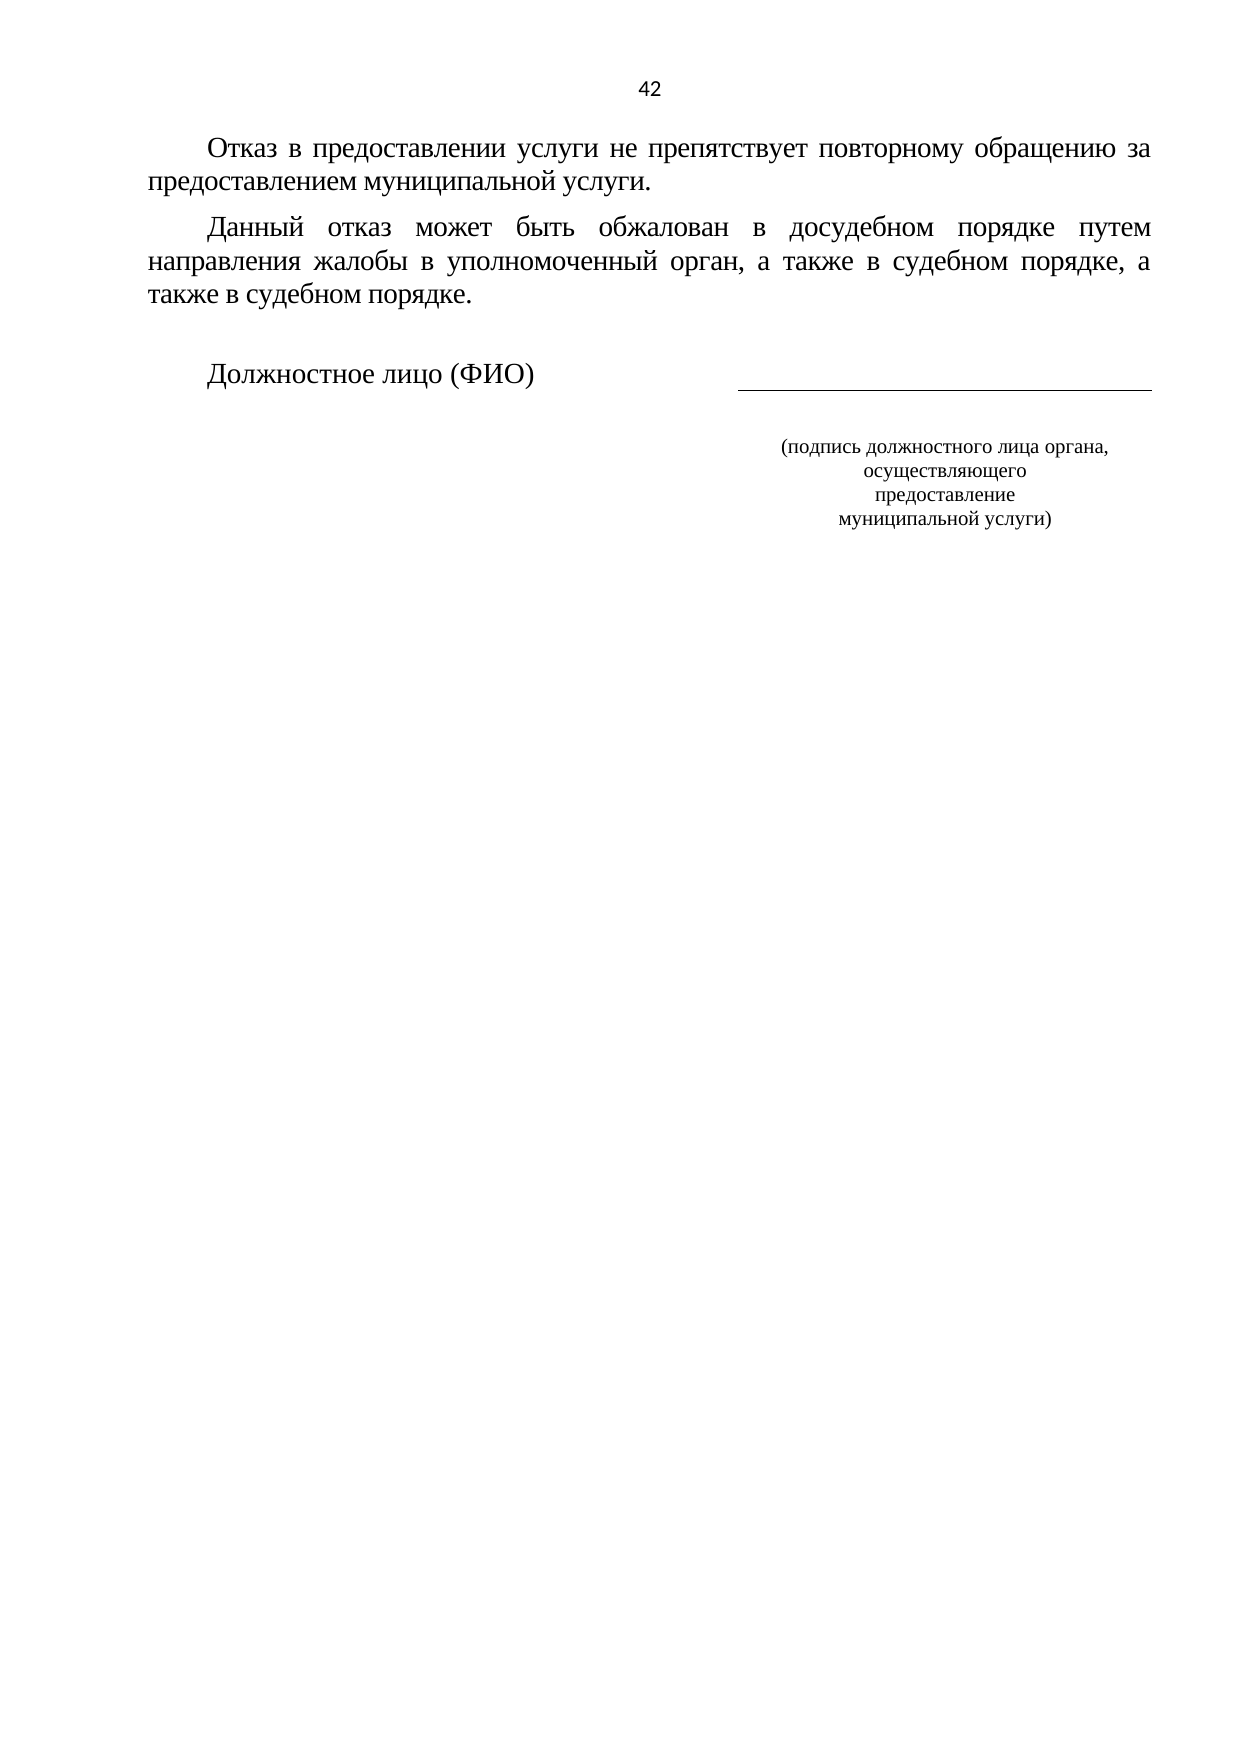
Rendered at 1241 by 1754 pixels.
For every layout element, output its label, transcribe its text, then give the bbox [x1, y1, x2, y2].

text предоставление [738, 462, 1152, 486]
text муниципальной услуги) [738, 486, 1152, 530]
text Должностное лицо (ФИО) [148, 356, 1152, 390]
text Данный отказ может быть обжалован в досудебном порядке путем направления жалобы в уполномоченный орган, а также в судебном порядке, а также в судебном порядке. [148, 209, 1152, 310]
text Отказ в предоставлении услуги не препятствует повторному обращению за предоставлением муниципальной услуги. [148, 130, 1152, 197]
text (подпись должностного лица органа, осуществляющего [738, 414, 1152, 462]
